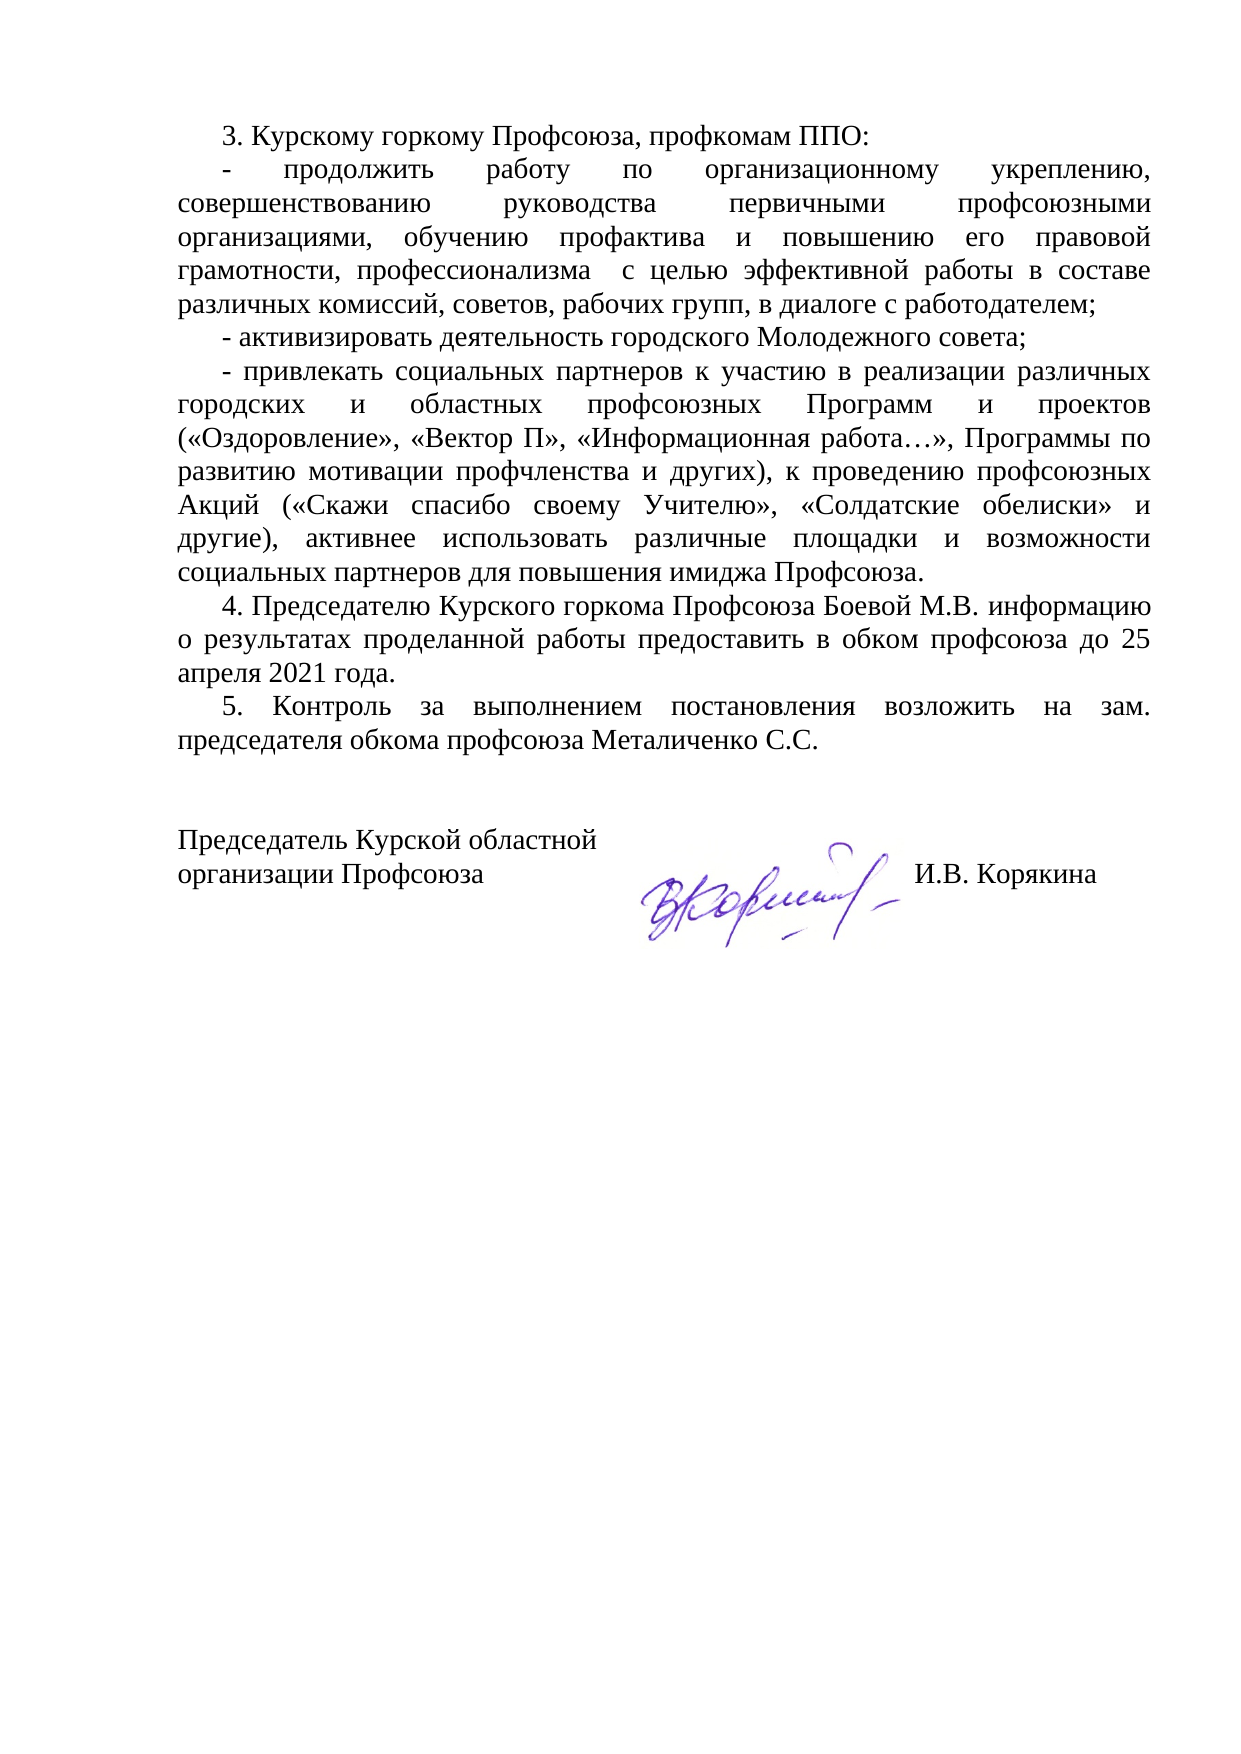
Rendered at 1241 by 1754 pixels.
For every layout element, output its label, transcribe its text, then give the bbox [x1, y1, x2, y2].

text 3. Курскому горкому Профсоюза, профкомам ППО: [177, 118, 1152, 152]
text 4. Председателю Курского горкома Профсоюза Боевой М.В. информацию о результатах проделанной работы предоставить в обком профсоюза до 25 апреля 2021 года. [177, 588, 1152, 688]
text - продолжить работу по организационному укреплению, совершенствованию руководства первичными профсоюзными организациями, обучению профактива и повышению его правовой грамотности, профессионализма с целью эффективной работы в составе различных комиссий, советов, рабочих групп, в диалоге с работодателем; [177, 152, 1152, 319]
picture [638, 889, 905, 949]
text - активизировать деятельность городского Молодежного совета; [177, 319, 1152, 353]
text - привлекать социальных партнеров к участию в реализации различных городских и областных профсоюзных Программ и проектов («Оздоровление», «Вектор П», «Информационная работа…», Программы по развитию мотивации профчленства и других), к проведению профсоюзных Акций («Скажи спасибо своему Учителю», «Солдатские обелиски» и другие), активнее использовать различные площадки и возможности социальных партнеров для повышения имиджа Профсоюза. [177, 353, 1152, 588]
text 5. Контроль за выполнением постановления возложить на зам. председателя обкома профсоюза Металиченко С.С. [177, 688, 1152, 755]
text Председатель Курской областной организации Профсоюза И.В. Корякина [177, 822, 1152, 889]
